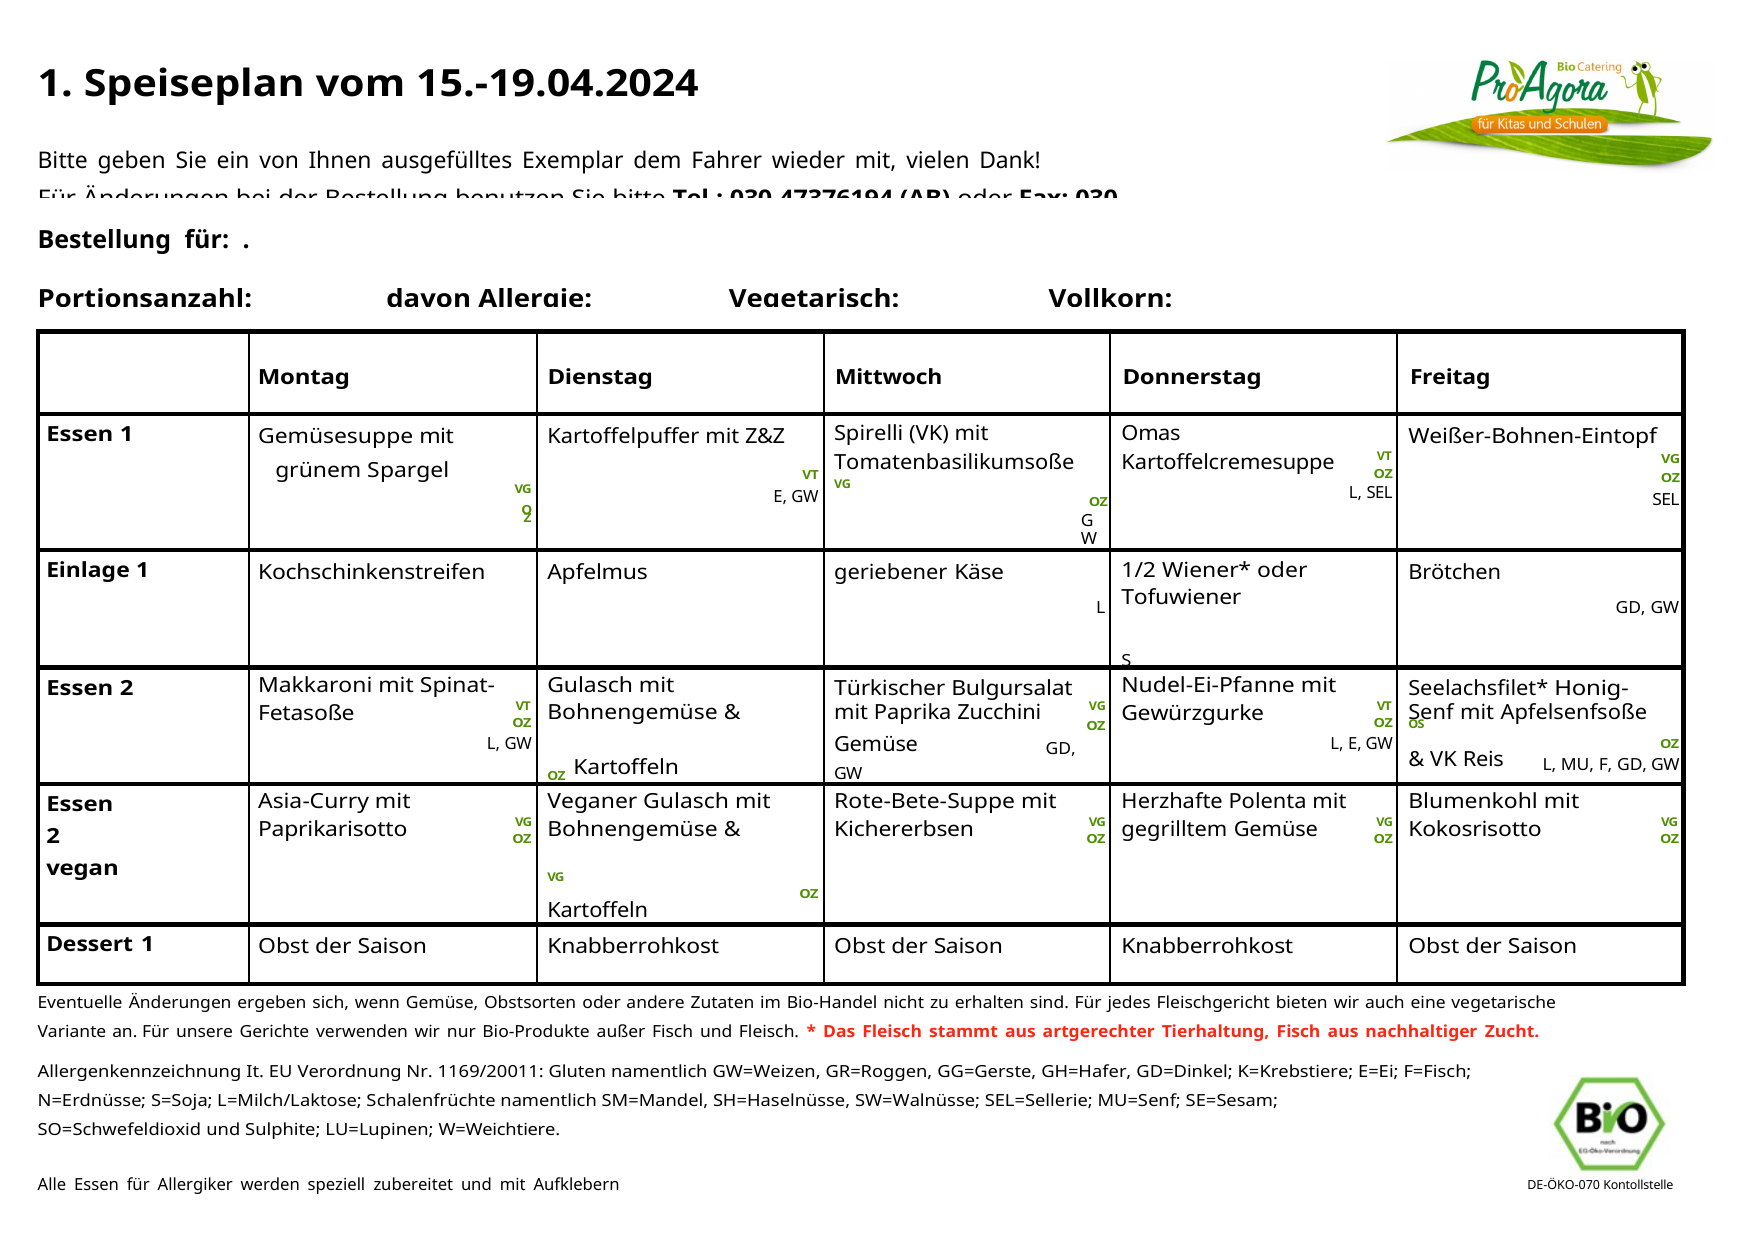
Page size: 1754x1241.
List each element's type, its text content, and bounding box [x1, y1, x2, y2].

table_cell Veganer Gulasch mit Bohnengemüse & VG OZ Kartoffeln [538, 786, 823, 922]
table_cell Knabberrohkost [538, 927, 823, 982]
table_cell Gemüsesuppe mit grünem Spargel VG OZ [250, 416, 536, 548]
table_cell Seelachsfilet* Honig- Senf mit Apfelsenfsoße OS OZ & VK Reis L, MU, F, GD, GW [1398, 670, 1681, 781]
table_cell Rote-Bete-Suppe mit Kichererbsen VG OZ [825, 786, 1109, 922]
table_cell geriebener Käse L [825, 552, 1109, 665]
table_header [40, 334, 248, 412]
table_header Donnerstag [1111, 334, 1396, 412]
table_cell Brötchen GD, GW [1398, 552, 1681, 665]
table_cell Omas Kartoffelcremesuppe VT OZ L, SEL [1111, 416, 1396, 548]
table_header Mittwoch [825, 334, 1109, 412]
table_cell Weißer-Bohnen-Eintopf VG OZ SEL [1398, 416, 1681, 548]
table_cell Kochschinkenstreifen [250, 552, 536, 665]
table_cell Knabberrohkost [1111, 927, 1396, 982]
table_cell Essen 1 [40, 416, 248, 548]
table_cell Blumenkohl mit Kokosrisotto VG OZ [1398, 786, 1681, 922]
table_cell Dessert 1 [40, 927, 248, 982]
table_cell Obst der Saison [250, 927, 536, 982]
table_cell Makkaroni mit Spinat- Fetasoße VT OZ L, GW [250, 670, 536, 781]
table_cell 1/2 Wiener* oder Tofuwiener S [1111, 552, 1396, 665]
table_header Freitag [1398, 334, 1681, 412]
table_cell Obst der Saison [825, 927, 1109, 982]
table_cell Essen 2 vegan [40, 786, 248, 922]
table_cell Spirelli (VK) mit Tomatenbasilikumsoße VG OZ GW [825, 416, 1109, 548]
table_cell Asia-Curry mit Paprikarisotto VG OZ [250, 786, 536, 922]
table_cell Essen 2 [40, 670, 248, 781]
table_cell Nudel-Ei-Pfanne mit Gewürzgurke VT OZ L, E, GW [1111, 670, 1396, 781]
table_cell Kartoffelpuffer mit Z&Z VT E, GW [538, 416, 823, 548]
table_header Montag [250, 334, 536, 412]
table_cell Obst der Saison [1398, 927, 1681, 982]
table_cell Gulasch mit Bohnengemüse & OZ Kartoffeln [538, 670, 823, 781]
table_cell Herzhafte Polenta mit gegrilltem Gemüse VG OZ [1111, 786, 1396, 922]
picture [1385, 59, 1715, 174]
picture [1548, 1075, 1671, 1177]
table_header Dienstag [538, 334, 823, 412]
table_cell Einlage 1 [40, 552, 248, 665]
table_cell Apfelmus [538, 552, 823, 665]
table_cell Türkischer Bulgursalat mit Paprika Zucchini VG OZ Gemüse GD, GW [825, 670, 1109, 781]
